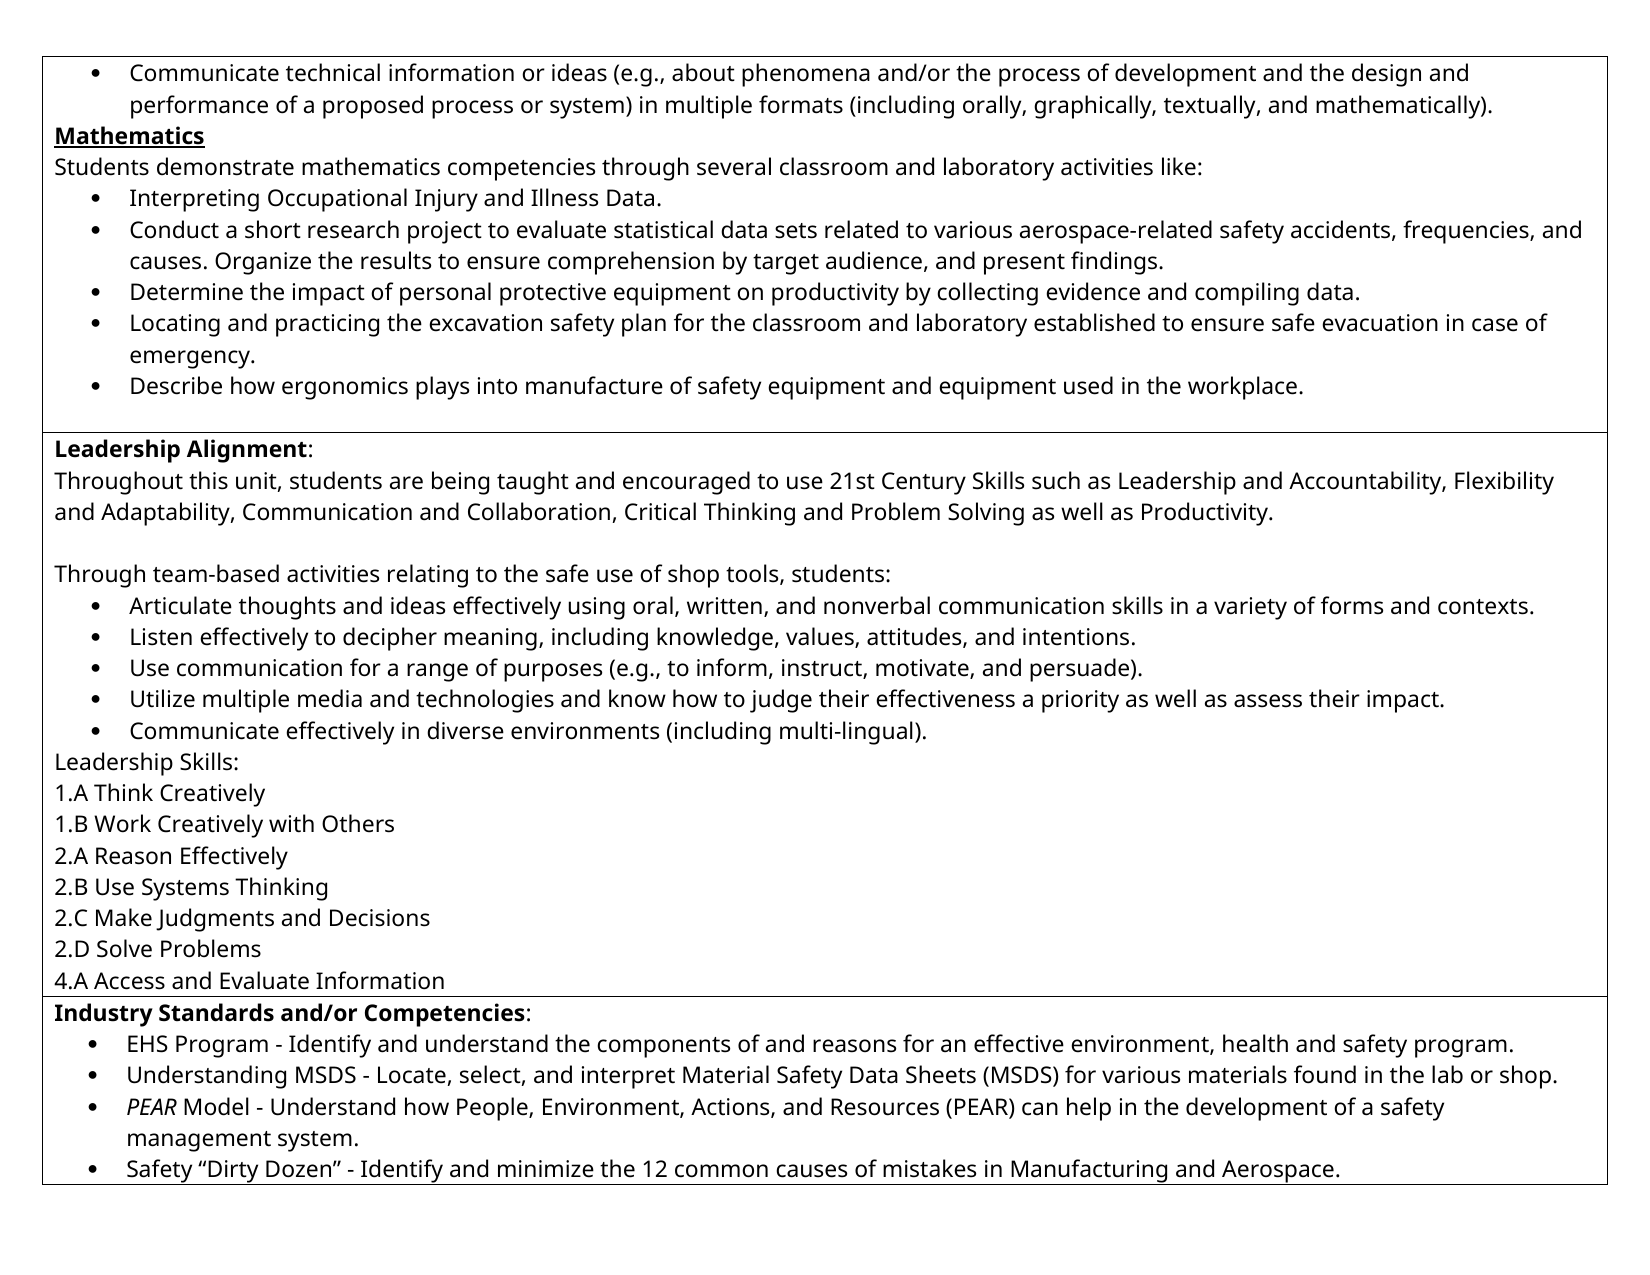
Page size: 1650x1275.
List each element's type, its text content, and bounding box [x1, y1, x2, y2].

table_cell Leadership Alignment: Throughout this unit, students are being taught and encouraged to use 21st Century Skills such as Leadership and Accountability, Flexibility and Adaptability, Communication and Collaboration, Critical Thinking and Problem Solving as well as Productivity. Through team-based activities relating to the safe use of shop tools, students: Articulate thoughts and ideas effectively using oral, written, and nonverbal communication skills in a variety of forms and contexts. Listen effectively to decipher meaning, including knowledge, values, attitudes, and intentions. Use communication for a range of purposes (e.g., to inform, instruct, motivate, and persuade). Utilize multiple media and technologies and know how to judge their effectiveness a priority as well as assess their impact. Communicate effectively in diverse environments (including multi-lingual). Leadership Skills: 1.A Think Creatively 1.B Work Creatively with Others 2.A Reason Effectively 2.B Use Systems Thinking 2.C Make Judgments and Decisions 2.D Solve Problems 4.A Access and Evaluate Information [43, 433, 1607, 996]
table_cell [43, 997, 1607, 1184]
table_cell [43, 57, 1607, 432]
